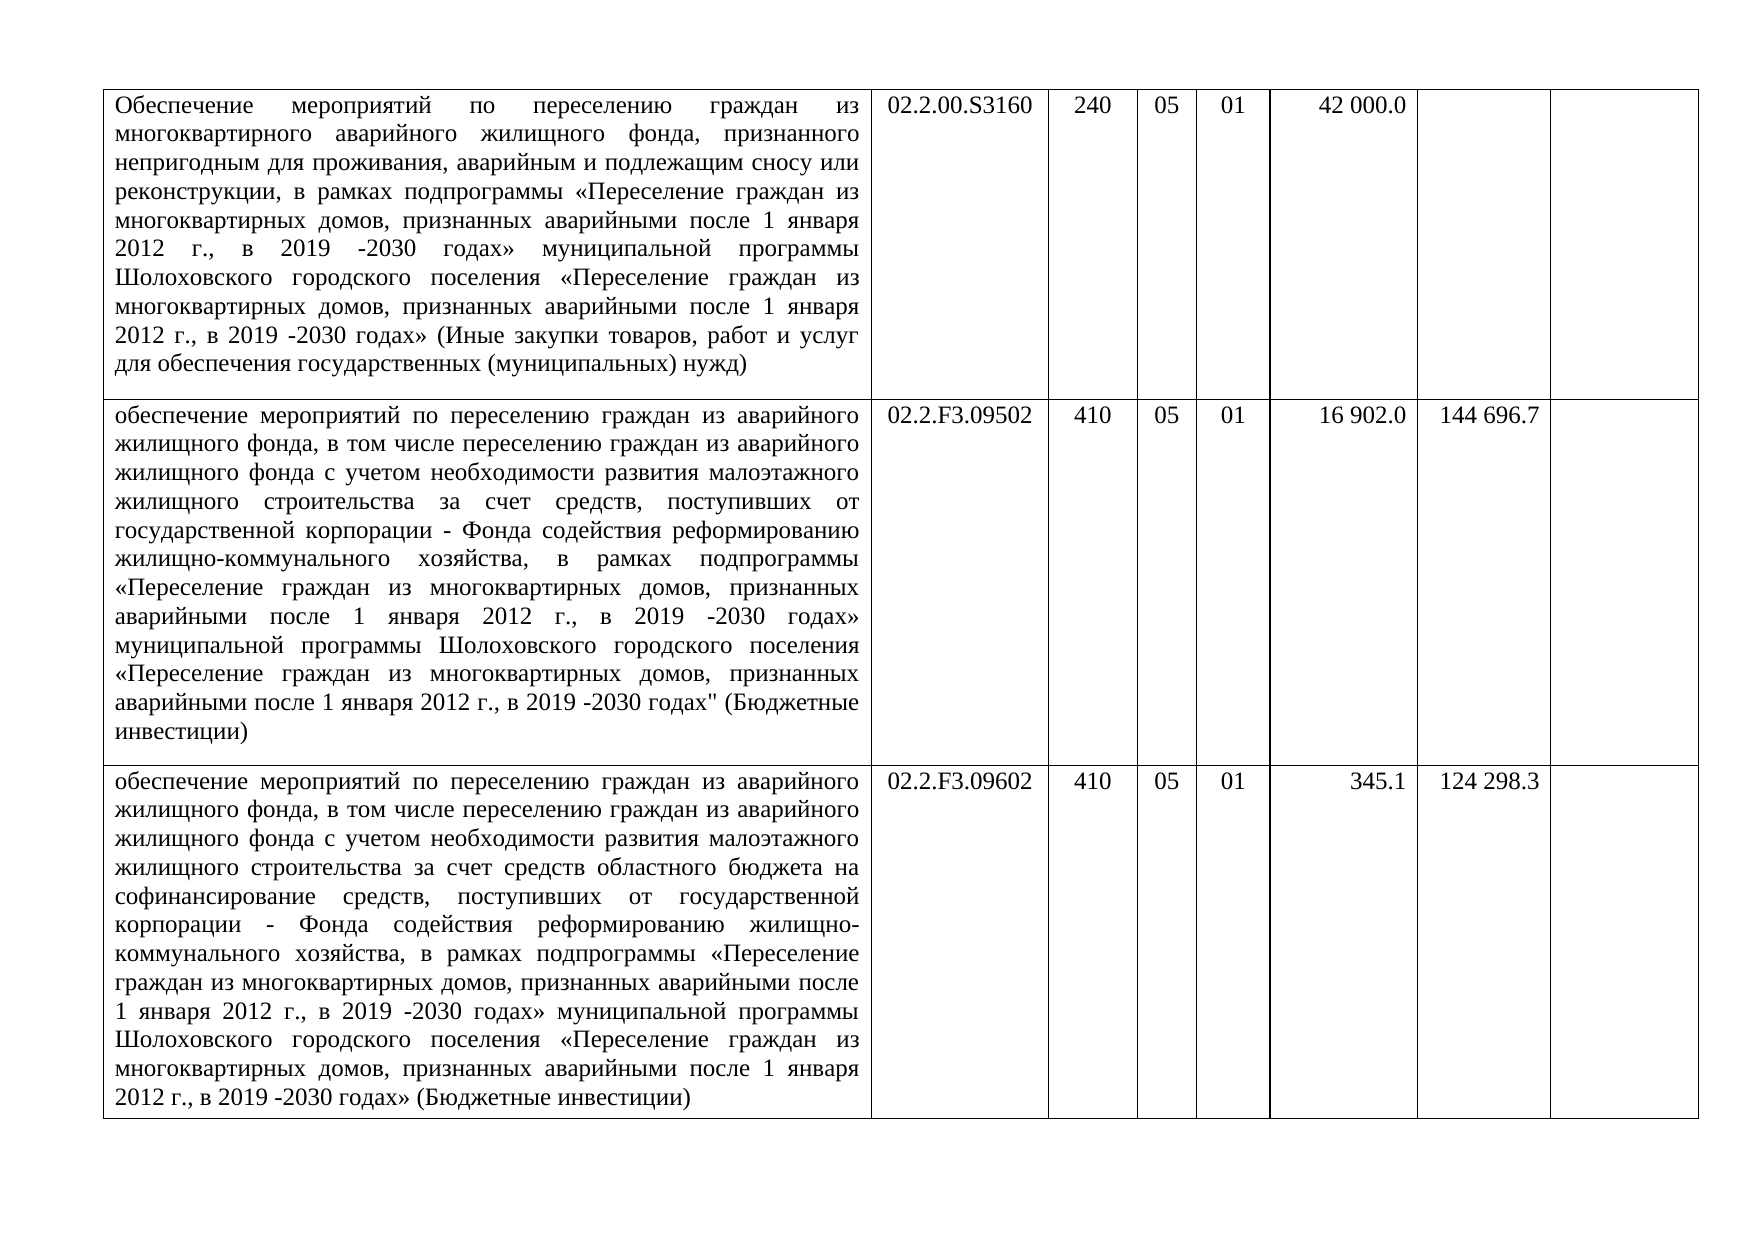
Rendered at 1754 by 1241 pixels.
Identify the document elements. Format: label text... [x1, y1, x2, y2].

table_cell 16 902.0 [1271, 400, 1417, 765]
table_cell 410 [1049, 766, 1137, 1118]
table_cell 124 298.3 [1418, 766, 1550, 1118]
table_cell обеспечение мероприятий по переселению граждан из аварийного жилищного фонда, в том числе переселению граждан из аварийного жилищного фонда с учетом необходимости развития малоэтажного жилищного строительства за счет средств областного бюджета на софинансирование средств, поступивших от государственной корпорации - Фонда содействия реформированию жилищно-коммунального хозяйства, в рамках подпрограммы «Переселение граждан из многоквартирных домов, признанных аварийными после 1 января 2012 г., в 2019 -2030 годах» муниципальной программы Шолоховского городского поселения «Переселение граждан из многоквартирных домов, признанных аварийными после 1 января 2012 г., в 2019 -2030 годах» (Бюджетные инвестиции) [104, 766, 871, 1118]
table_cell 05 [1138, 400, 1196, 765]
table_cell 05 [1138, 766, 1196, 1118]
table_cell [1551, 766, 1698, 1118]
table_cell 42 000.0 [1271, 90, 1417, 399]
table_cell 240 [1049, 90, 1137, 399]
table_cell 345.1 [1271, 766, 1417, 1118]
table_cell 02.2.F3.09602 [872, 766, 1048, 1118]
table_cell 01 [1197, 90, 1269, 399]
table_cell 01 [1197, 766, 1269, 1118]
table_cell [1418, 90, 1550, 399]
table_cell [1551, 90, 1698, 399]
table_cell 01 [1197, 400, 1269, 765]
table_cell 05 [1138, 90, 1196, 399]
table_cell 410 [1049, 400, 1137, 765]
table_cell [1551, 400, 1698, 765]
table_cell 02.2.00.S3160 [872, 90, 1048, 399]
table_cell 02.2.F3.09502 [872, 400, 1048, 765]
table_cell 144 696.7 [1418, 400, 1550, 765]
table_cell Обеспечение мероприятий по переселению граждан из многоквартирного аварийного жилищного фонда, признанного непригодным для проживания, аварийным и подлежащим сносу или реконструкции, в рамках подпрограммы «Переселение граждан из многоквартирных домов, признанных аварийными после 1 января 2012 г., в 2019 -2030 годах» муниципальной программы Шолоховского городского поселения «Переселение граждан из многоквартирных домов, признанных аварийными после 1 января 2012 г., в 2019 -2030 годах» (Иные закупки товаров, работ и услуг для обеспечения государственных (муниципальных) нужд) [104, 90, 871, 399]
table_cell обеспечение мероприятий по переселению граждан из аварийного жилищного фонда, в том числе переселению граждан из аварийного жилищного фонда с учетом необходимости развития малоэтажного жилищного строительства за счет средств, поступивших от государственной корпорации - Фонда содействия реформированию жилищно-коммунального хозяйства, в рамках подпрограммы «Переселение граждан из многоквартирных домов, признанных аварийными после 1 января 2012 г., в 2019 -2030 годах» муниципальной программы Шолоховского городского поселения «Переселение граждан из многоквартирных домов, признанных аварийными после 1 января 2012 г., в 2019 -2030 годах" (Бюджетные инвестиции) [104, 400, 871, 765]
